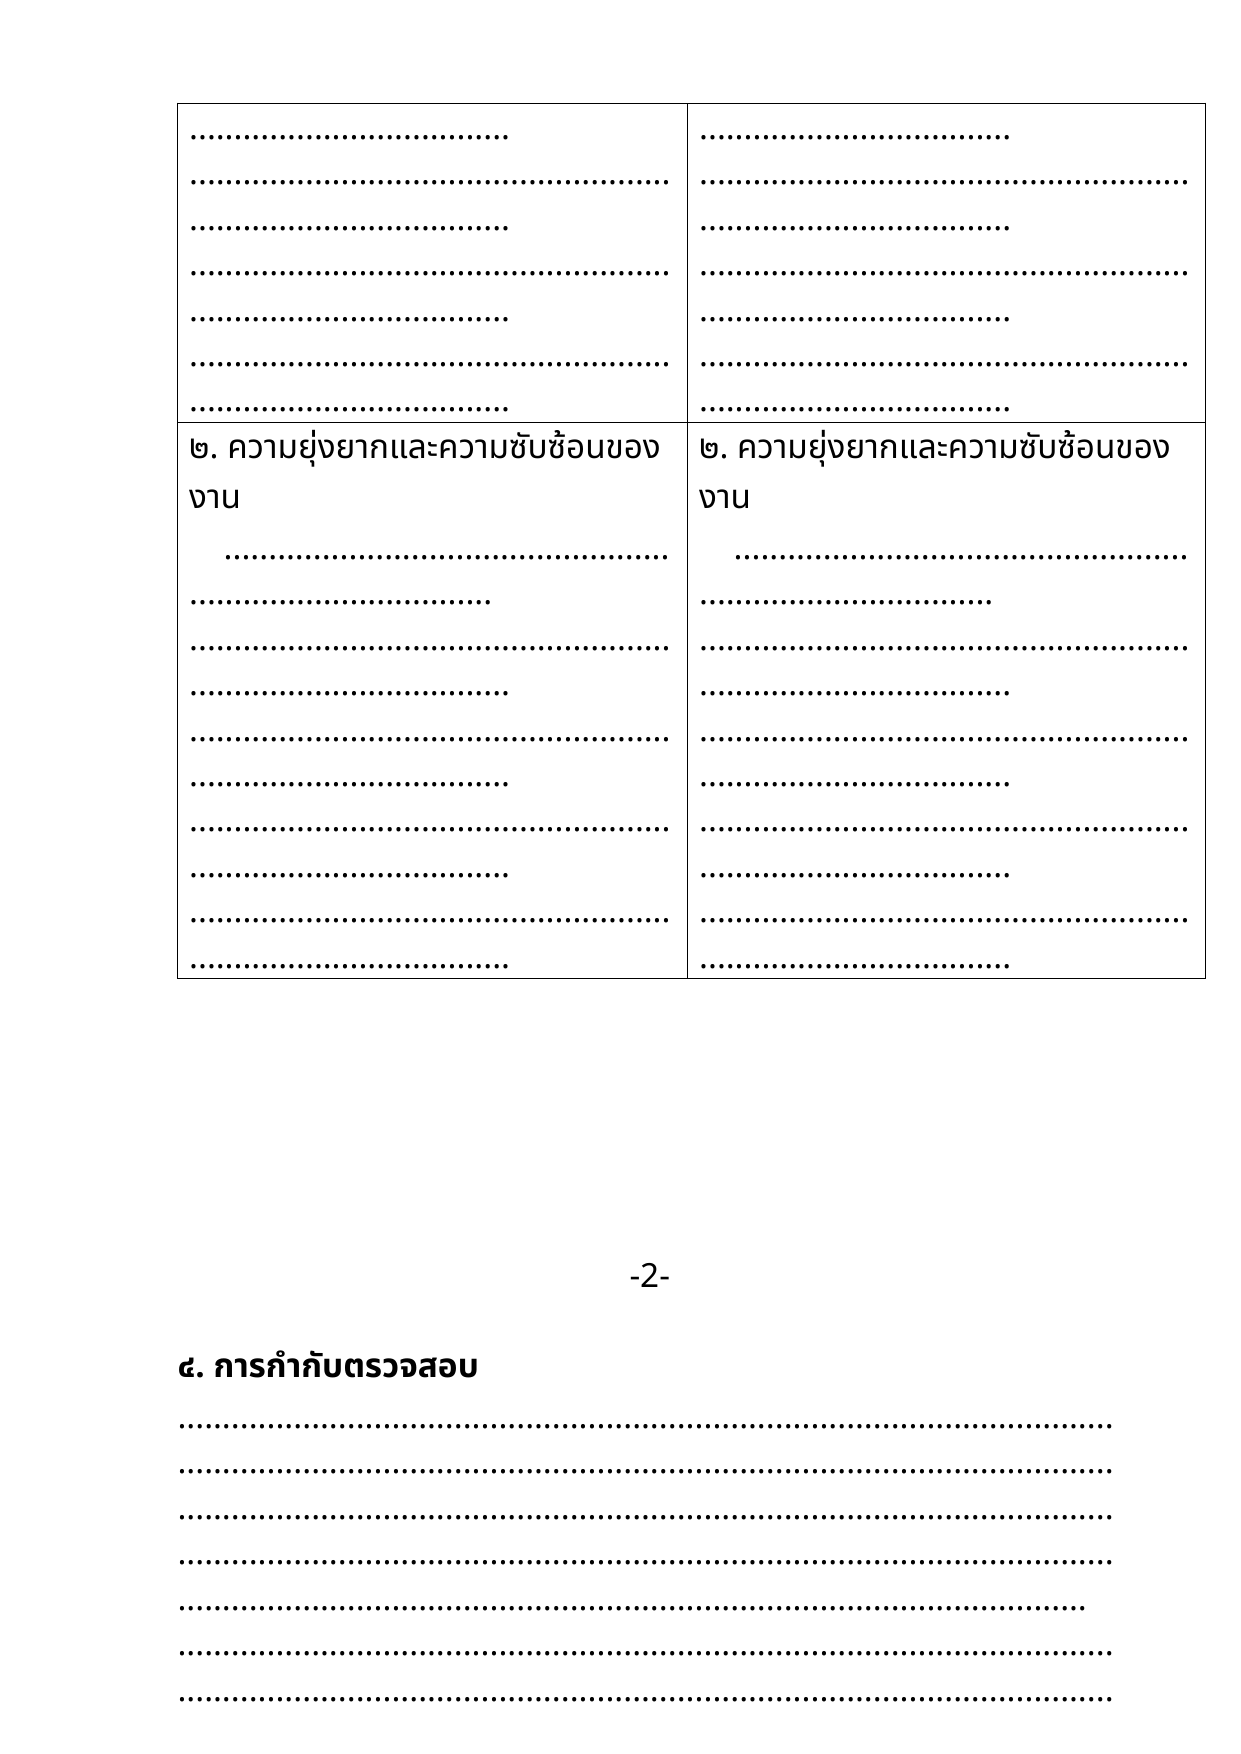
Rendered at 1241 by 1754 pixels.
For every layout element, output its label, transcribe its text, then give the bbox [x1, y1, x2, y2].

table_cell ๒. ความยุ่งยากและความซับซ้อนของงาน .................................................................................... .......................................................................................... .......................................................................................... .......................................................................................... .......................................................................................... [688, 423, 1205, 978]
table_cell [178, 104, 687, 422]
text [177, 1620, 1122, 1711]
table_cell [688, 104, 1205, 422]
table_cell ๒. ความยุ่งยากและความซับซ้อนของงาน .................................................................................... .......................................................................................... .......................................................................................... .......................................................................................... .......................................................................................... [178, 423, 687, 978]
text ๔. การกำกับตรวจสอบ [177, 1342, 1122, 1393]
text -2- [177, 1251, 1122, 1297]
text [177, 1393, 1122, 1620]
